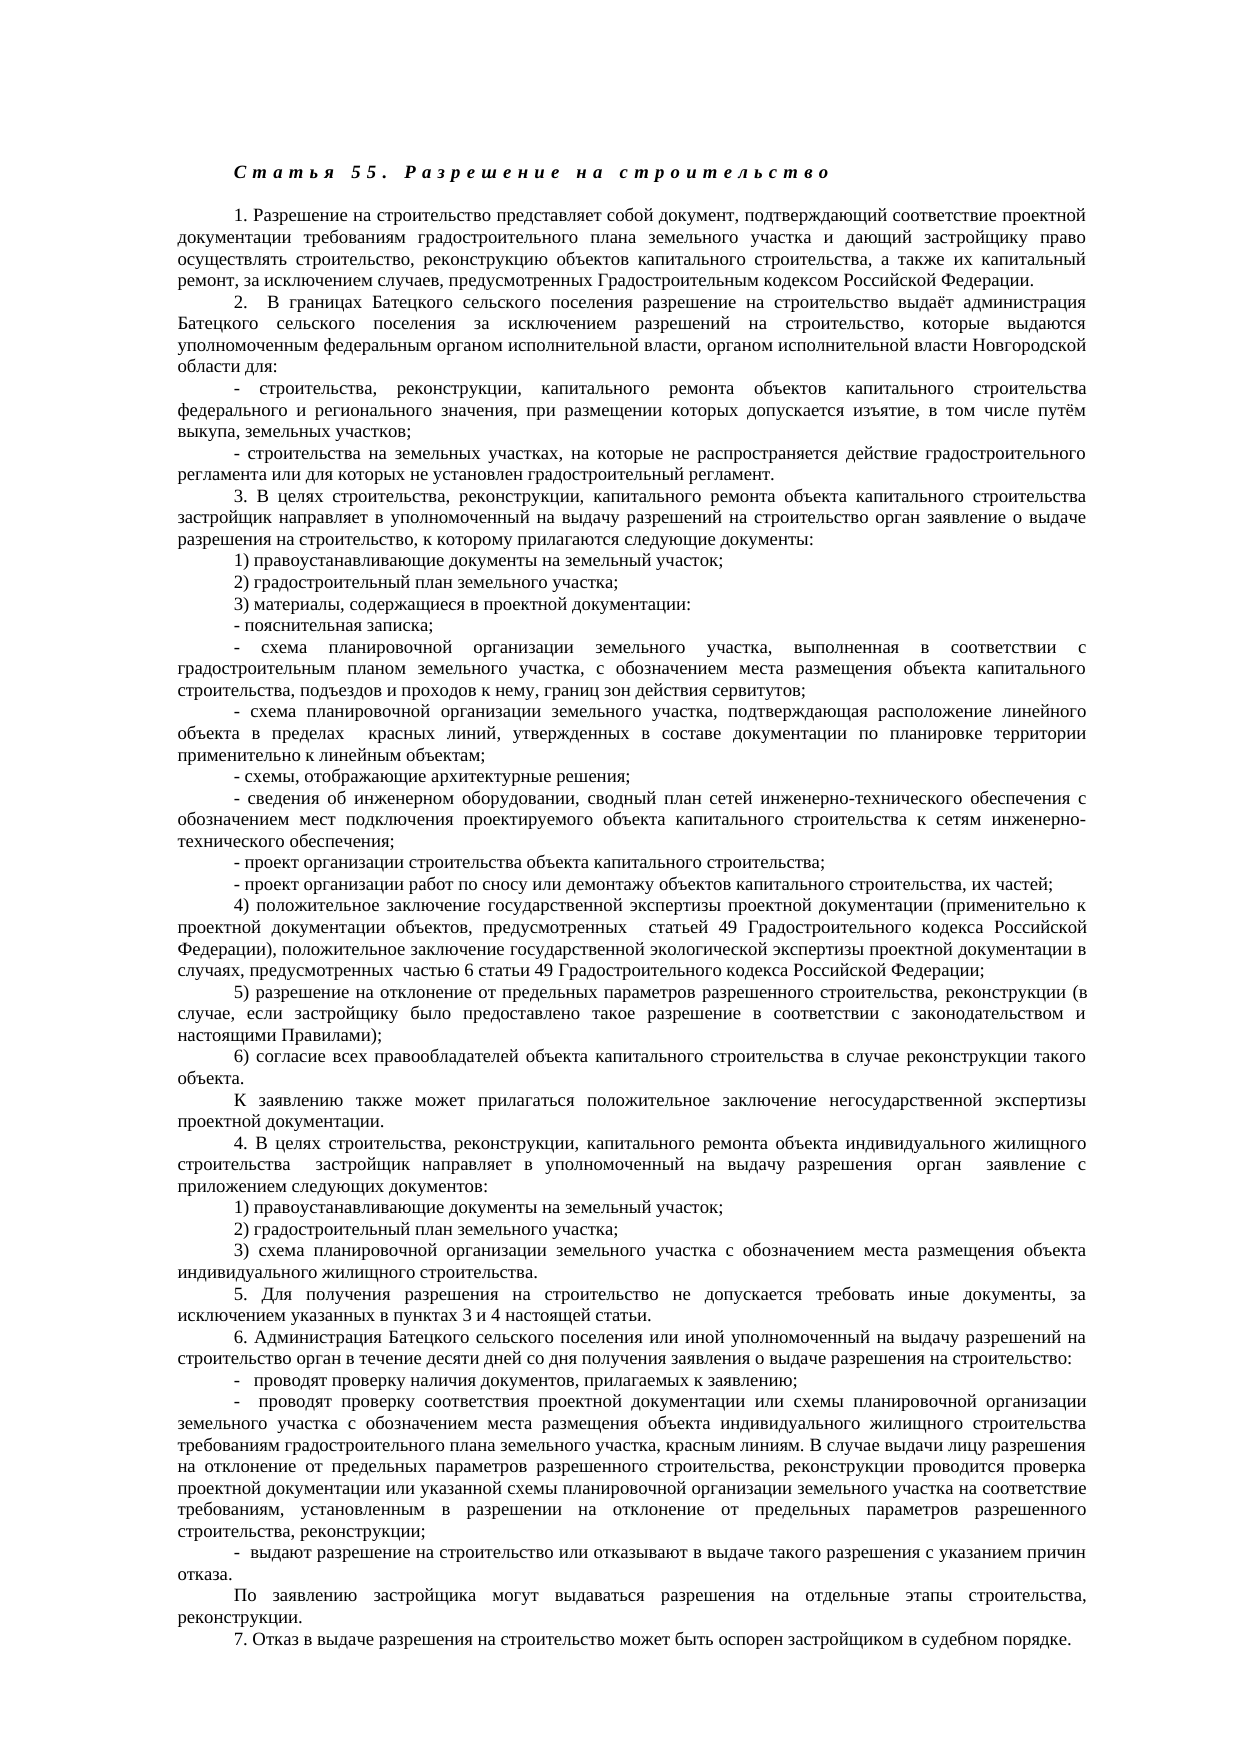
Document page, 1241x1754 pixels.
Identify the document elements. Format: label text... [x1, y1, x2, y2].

text По заявлению застройщика могут выдаваться разрешения на отдельные этапы строительства, реконструкции. [177, 1584, 1087, 1627]
text 5) разрешение на отклонение от предельных параметров разрешенного строительства, реконструкции (в случае, если застройщику было предоставлено такое разрешение в соответствии с законодательством и настоящими Правилами); [177, 981, 1087, 1045]
text 3) материалы, содержащиеся в проектной документации: [177, 592, 1087, 614]
text 6) согласие всех правообладателей объекта капитального строительства в случае реконструкции такого объекта. [177, 1045, 1087, 1088]
text 1. Разрешение на строительство представляет собой документ, подтверждающий соответствие проектной документации требованиям градостроительного плана земельного участка и дающий застройщику право осуществлять строительство, реконструкцию объектов капитального строительства, а также их капитальный ремонт, за исключением случаев, предусмотренных Градостроительным кодексом Российской Федерации. [177, 204, 1087, 291]
text - проект организации работ по сносу или демонтажу объектов капитального строительства, их частей; [177, 873, 1087, 894]
text - выдают разрешение на строительство или отказывают в выдаче такого разрешения с указанием причин отказа. [177, 1541, 1087, 1584]
text 7. Отказ в выдаче разрешения на строительство может быть оспорен застройщиком в судебном порядке. [177, 1627, 1087, 1649]
text - схема планировочной организации земельного участка, подтверждающая расположение линейного объекта в пределах красных линий, утвержденных в составе документации по планировке территории применительно к линейным объектам; [177, 700, 1087, 765]
text 5. Для получения разрешения на строительство не допускается требовать иные документы, за исключением указанных в пунктах 3 и 4 настоящей статьи. [177, 1282, 1087, 1326]
text - пояснительная записка; [177, 614, 1087, 636]
text - сведения об инженерном оборудовании, сводный план сетей инженерно-технического обеспечения с обозначением мест подключения проектируемого объекта капитального строительства к сетям инженерно-технического обеспечения; [177, 787, 1087, 851]
text - строительства, реконструкции, капитального ремонта объектов капитального строительства федерального и регионального значения, при размещении которых допускается изъятие, в том числе путём выкупа, земельных участков; [177, 377, 1087, 442]
subtitle Статья 55. Разрешение на строительство [177, 161, 1087, 183]
text 2) градостроительный план земельного участка; [177, 571, 1087, 592]
text 2) градостроительный план земельного участка; [177, 1218, 1087, 1239]
text 3) схема планировочной организации земельного участка с обозначением места размещения объекта индивидуального жилищного строительства. [177, 1239, 1087, 1282]
text 1) правоустанавливающие документы на земельный участок; [177, 549, 1087, 571]
text - схема планировочной организации земельного участка, выполненная в соответствии с градостроительным планом земельного участка, с обозначением места размещения объекта капитального строительства, подъездов и проходов к нему, границ зон действия сервитутов; [177, 636, 1087, 700]
text 2. В границах Батецкого сельского поселения разрешение на строительство выдаёт администрация Батецкого сельского поселения за исключением разрешений на строительство, которые выдаются уполномоченным федеральным органом исполнительной власти, органом исполнительной власти Новгородской области для: [177, 291, 1087, 377]
text - проводят проверку соответствия проектной документации или схемы планировочной организации земельного участка с обозначением места размещения объекта индивидуального жилищного строительства требованиям градостроительного плана земельного участка, красным линиям. В случае выдачи лицу разрешения на отклонение от предельных параметров разрешенного строительства, реконструкции проводится проверка проектной документации или указанной схемы планировочной организации земельного участка на соответствие требованиям, установленным в разрешении на отклонение от предельных параметров разрешенного строительства, реконструкции; [177, 1390, 1087, 1541]
text 1) правоустанавливающие документы на земельный участок; [177, 1196, 1087, 1218]
text 4) положительное заключение государственной экспертизы проектной документации (применительно к проектной документации объектов, предусмотренных статьей 49 Градостроительного кодекса Российской Федерации), положительное заключение государственной экологической экспертизы проектной документации в случаях, предусмотренных частью 6 статьи 49 Градостроительного кодекса Российской Федерации; [177, 894, 1087, 981]
text 6. Администрация Батецкого сельского поселения или иной уполномоченный на выдачу разрешений на строительство орган в течение десяти дней со дня получения заявления о выдаче разрешения на строительство: [177, 1326, 1087, 1369]
text К заявлению также может прилагаться положительное заключение негосударственной экспертизы проектной документации. [177, 1088, 1087, 1132]
text 4. В целях строительства, реконструкции, капитального ремонта объекта индивидуального жилищного строительства застройщик направляет в уполномоченный на выдачу разрешения орган заявление с приложением следующих документов: [177, 1132, 1087, 1196]
text - строительства на земельных участках, на которые не распространяется действие градостроительного регламента или для которых не установлен градостроительный регламент. [177, 442, 1087, 485]
text - проводят проверку наличия документов, прилагаемых к заявлению; [177, 1369, 1087, 1390]
text - проект организации строительства объекта капитального строительства; [177, 851, 1087, 873]
text - схемы, отображающие архитектурные решения; [177, 765, 1087, 787]
text 3. В целях строительства, реконструкции, капитального ремонта объекта капитального строительства застройщик направляет в уполномоченный на выдачу разрешений на строительство орган заявление о выдаче разрешения на строительство, к которому прилагаются следующие документы: [177, 485, 1087, 549]
